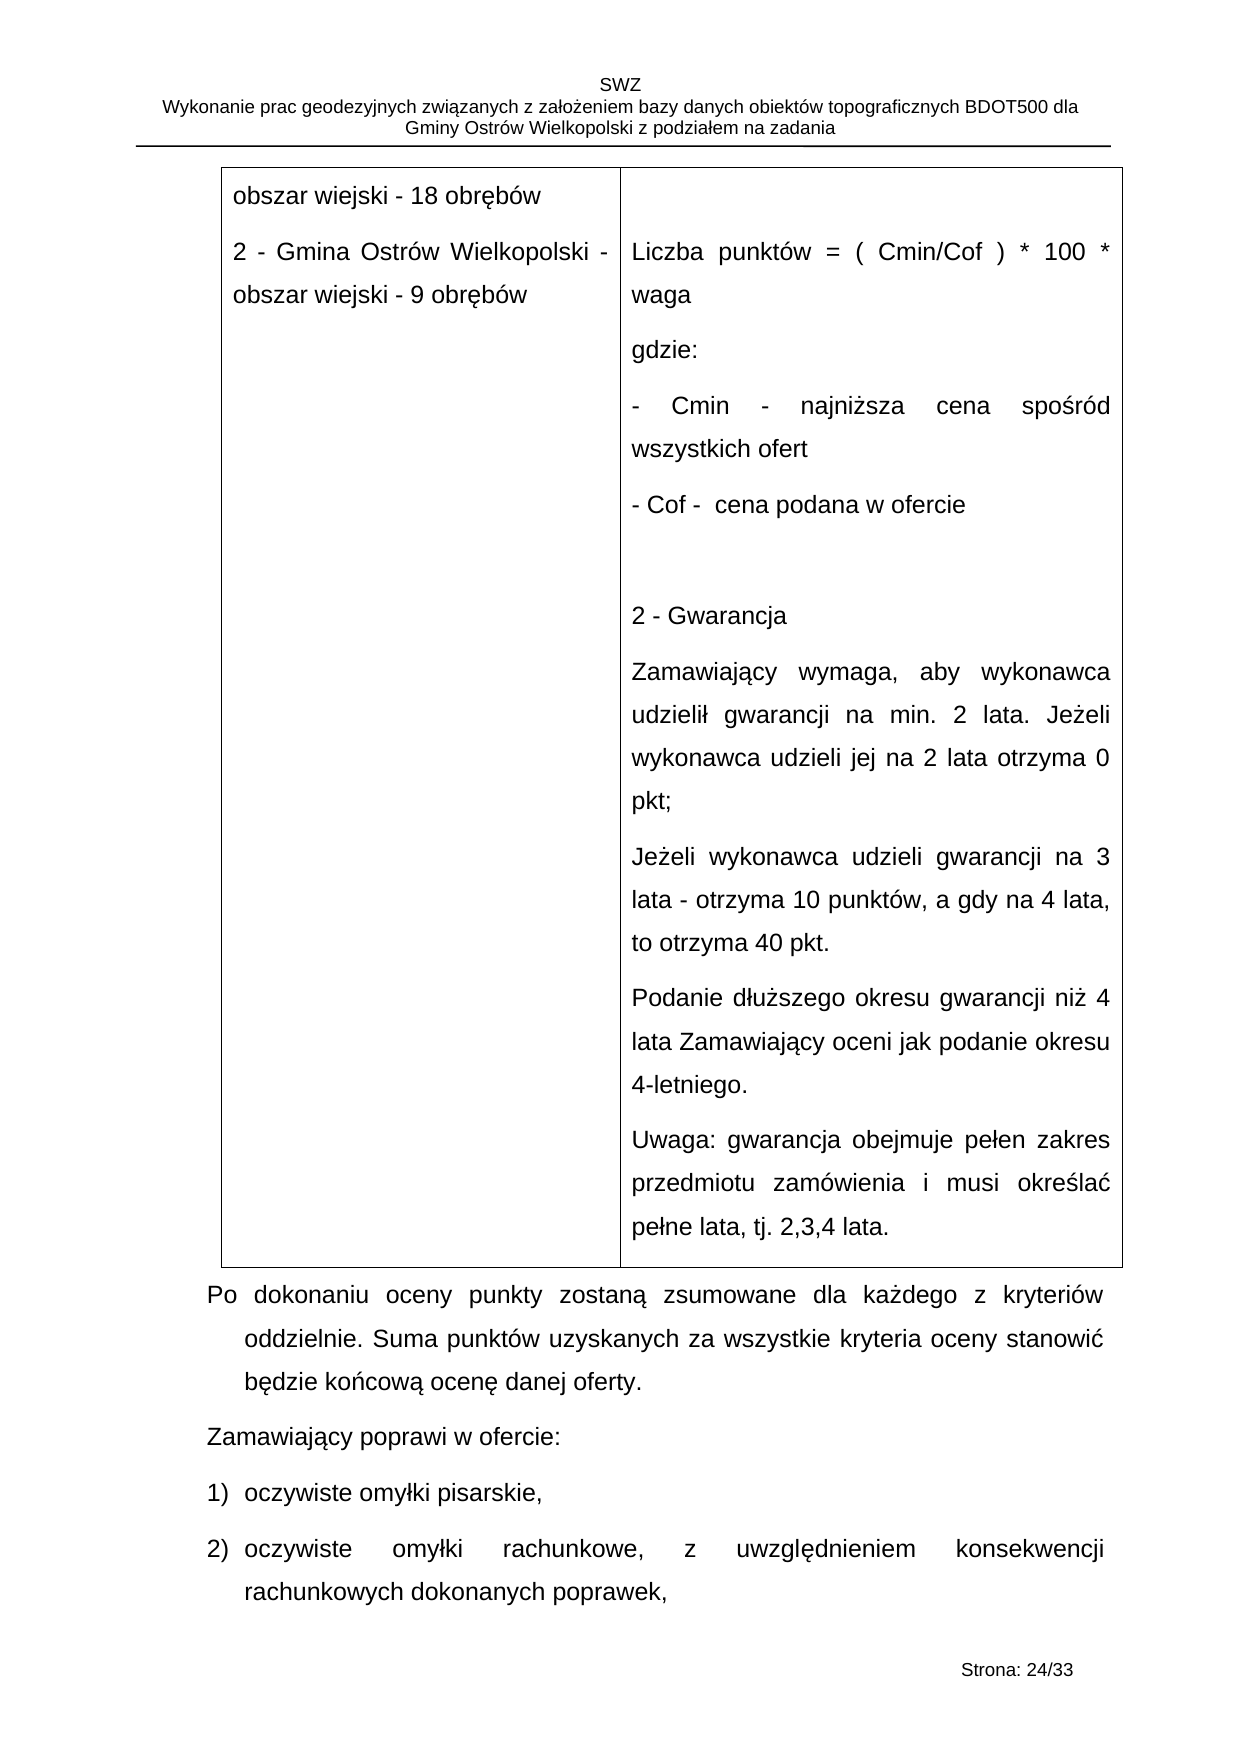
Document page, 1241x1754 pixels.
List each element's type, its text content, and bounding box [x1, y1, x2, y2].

subtitle oczywiste omyłki pisarskie, [207, 1478, 1104, 1507]
subtitle Po dokonaniu oceny punkty zostaną zsumowane dla każdego z kryteriów oddzielnie. Suma punktów uzyskanych za wszystkie kryteria oceny stanowić będzie końcową ocenę danej oferty. [207, 1281, 1104, 1396]
subtitle Zamawiający poprawi w ofercie: [207, 1422, 1104, 1451]
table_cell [621, 168, 1122, 1267]
subtitle oczywiste omyłki rachunkowe, z uwzględnieniem konsekwencji rachunkowych dokonanych poprawek, [207, 1534, 1104, 1606]
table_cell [222, 168, 620, 1267]
